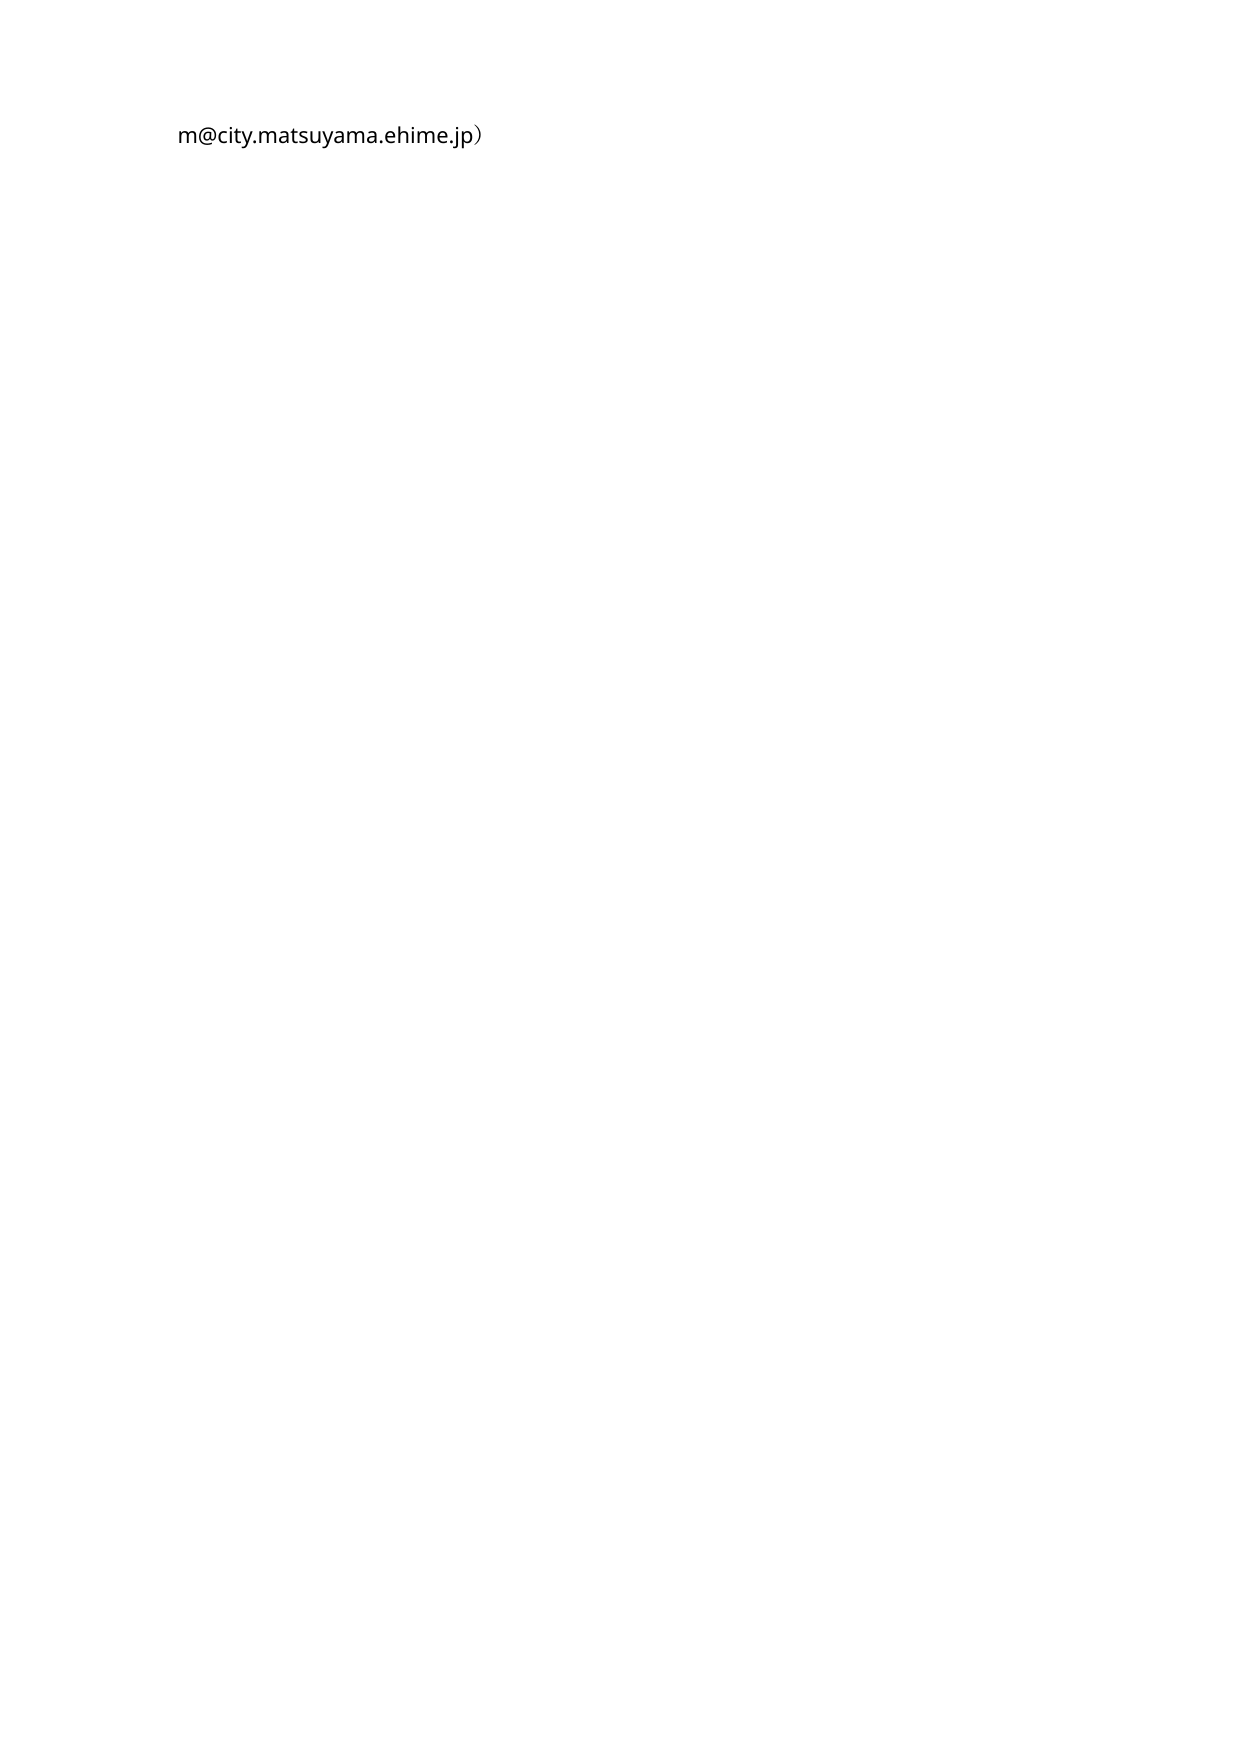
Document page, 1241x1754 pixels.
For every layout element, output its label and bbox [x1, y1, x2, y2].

text [177, 118, 1152, 150]
